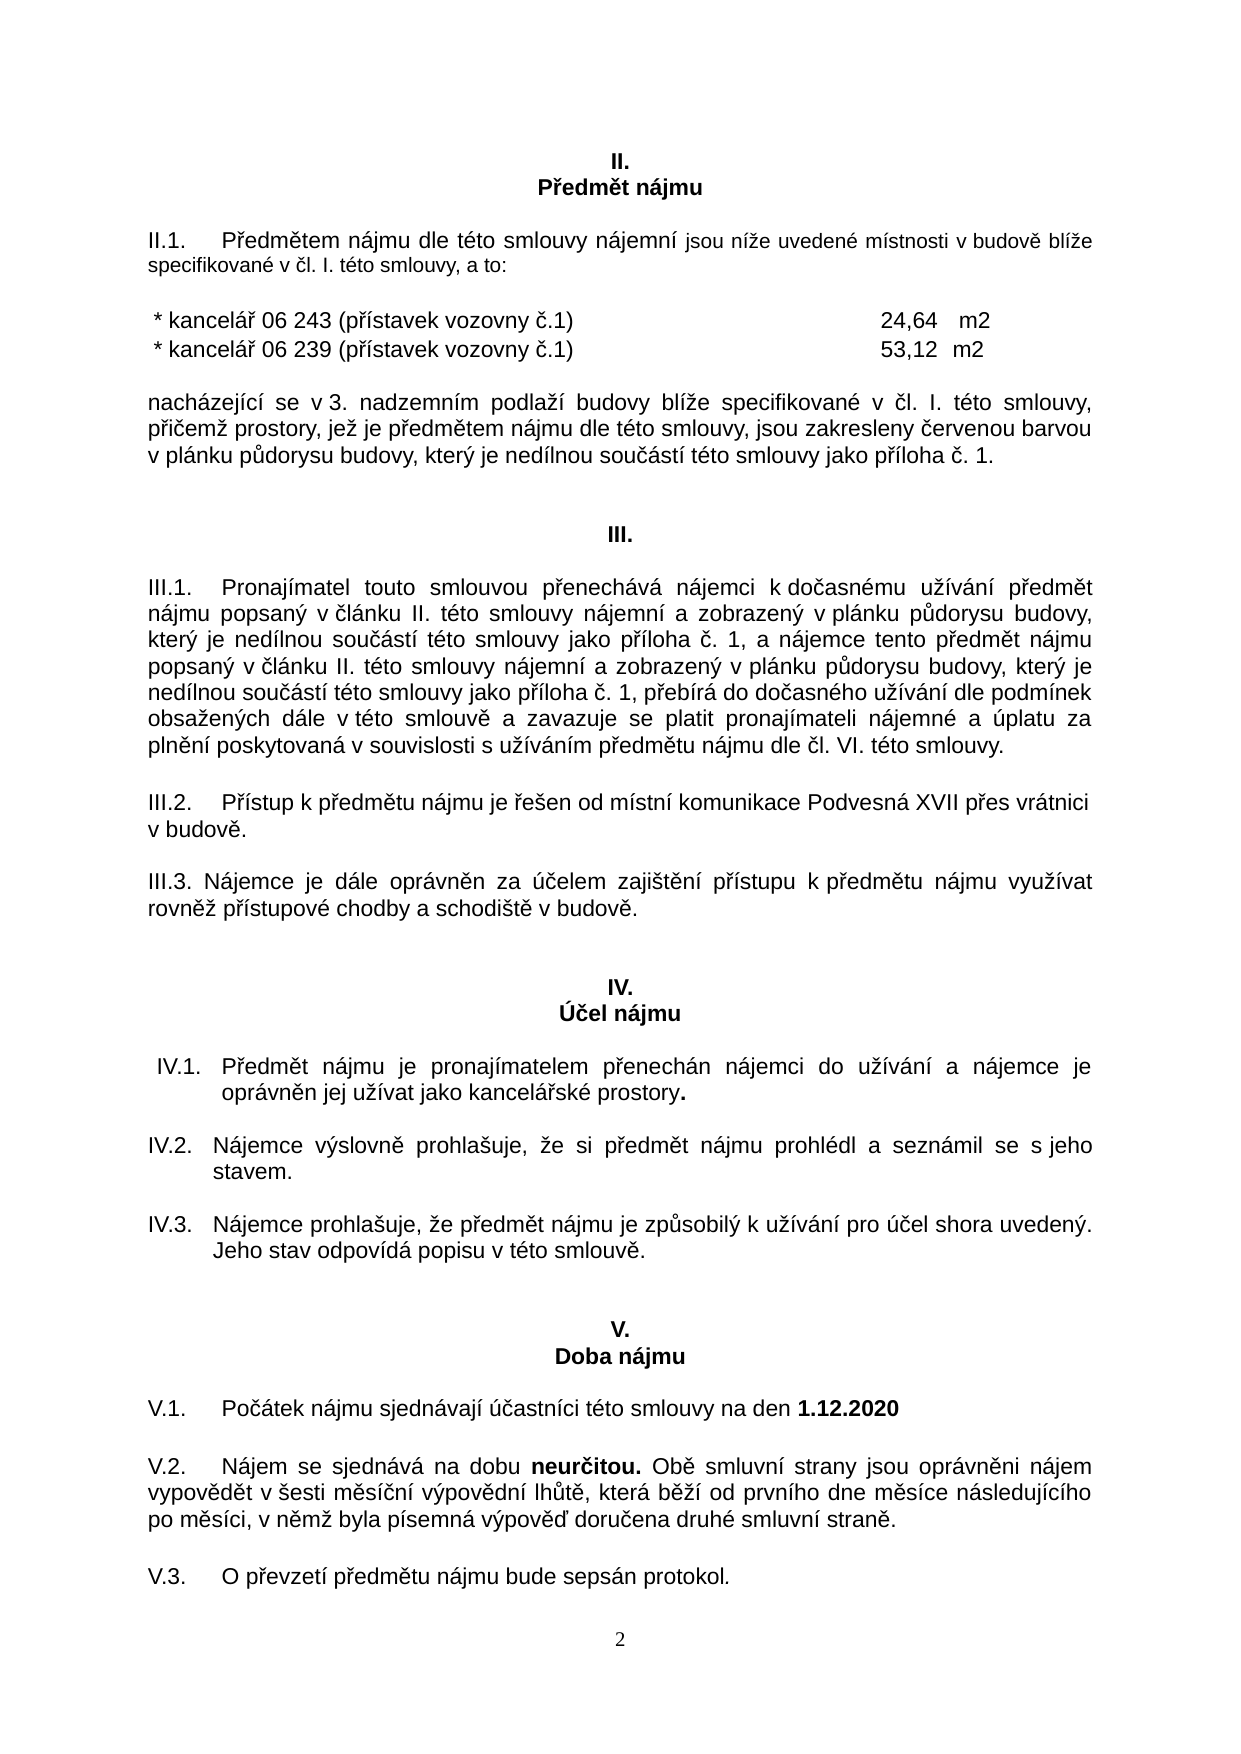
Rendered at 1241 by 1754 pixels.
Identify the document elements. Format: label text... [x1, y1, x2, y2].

table_header * kancelář 06 243 (přístavek vozovny č.1) [146, 303, 694, 333]
text Nájem se sjednává na dobu neurčitou. Obě smluvní strany jsou oprávněni nájem vypovědět v šesti měsíční výpovědní lhůtě, která běží od prvního dne měsíce následujícího po měsíci, v němž byla písemná výpověď doručena druhé smluvní straně. [148, 1453, 1093, 1532]
text O převzetí předmětu nájmu bude sepsán protokol. [148, 1563, 1093, 1590]
list Nájemce výslovně prohlašuje, že si předmět nájmu prohlédl a seznámil se s jeho stavem. [148, 1132, 1093, 1184]
subtitle Účel nájmu [148, 974, 1093, 1026]
list Nájemce prohlašuje, že předmět nájmu je způsobilý k užívání pro účel shora uvedený. Jeho stav odpovídá popisu v této smlouvě. [148, 1211, 1093, 1264]
subtitle Předmět nájmu [148, 148, 1093, 200]
text III.3. Nájemce je dále oprávněn za účelem zajištění přístupu k předmětu nájmu využívat rovněž přístupové chodby a schodiště v budově. [148, 868, 1093, 921]
text Pronajímatel touto smlouvou přenechává nájemci k dočasnému užívání předmět nájmu popsaný v článku II. této smlouvy nájemní a zobrazený v plánku půdorysu budovy, který je nedílnou součástí této smlouvy jako příloha č. nájemce tento předmět nájmu popsaný v článku II. této smlouvy nájemní a zobrazený v plánku půdorysu budovy, který je nedílnou součástí této smlouvy jako příloha č. 1, přebírá do dočasného užívání dle podmínek obsažených dále v této smlouvě a zavazuje se platit pronajímateli nájemné a úplatu za plnění poskytovaná v souvislosti s užíváním předmětu nájmu dle čl. VI. této smlouvy. [148, 573, 1093, 758]
table_header m2 [945, 303, 1117, 333]
subtitle Doba nájmu [148, 1316, 1093, 1369]
text Předmětem nájmu dle této smlouvy nájemní jsou níže uvedené místnosti v budově blíže specifikované v čl. I. této smlouvy, a to: [148, 227, 1093, 277]
table_header 24,64 [694, 303, 945, 333]
text Přístup k předmětu nájmu je řešen od místní komunikace Podvesná XVII přes vrátnici v budově. [148, 789, 1093, 842]
text Počátek nájmu sjednávají účastníci této smlouvy na den 1.12.2020 [148, 1395, 1093, 1422]
list Předmět nájmu je pronajímatelem přenechán nájemci do užívání a nájemce je oprávněn jej užívat jako kancelářské prostory. [156, 1053, 1093, 1106]
text nacházející se v 3. nadzemním podlaží budovy blíže specifikované v čl. I. této smlouvy, přičemž prostory, jež je předmětem nájmu dle této smlouvy, jsou zakresleny červenou barvou v plánku půdorysu budovy, který je nedílnou součástí této smlouvy jako příloha č. 1. [148, 389, 1093, 468]
table_cell m2 [945, 333, 1117, 363]
table_cell * kancelář 06 239 (přístavek vozovny č.1) [146, 333, 694, 363]
table_cell 53,12 [694, 333, 945, 363]
